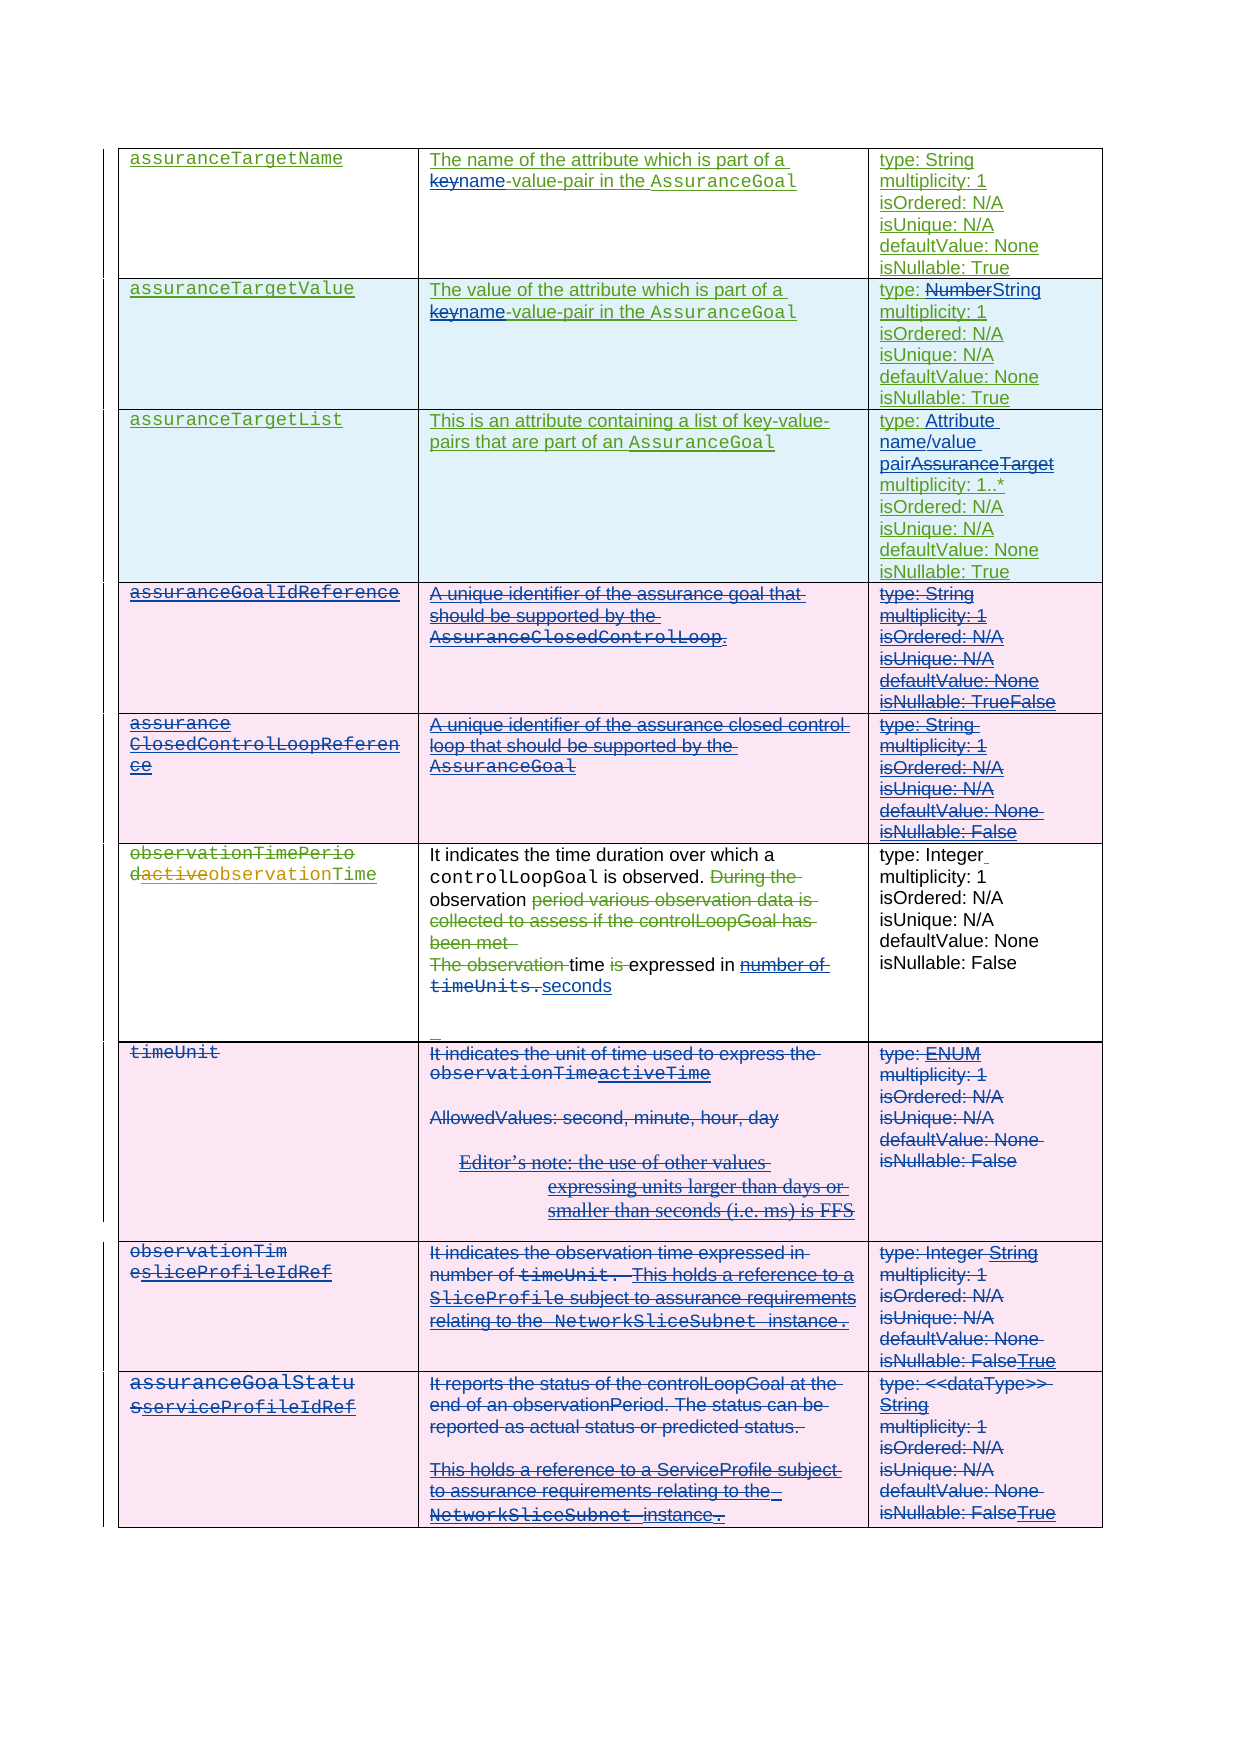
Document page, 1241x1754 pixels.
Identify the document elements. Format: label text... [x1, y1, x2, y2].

table_cell It indicates the time duration over which a controlLoopGoal is observed. observation time expressed in [419, 844, 868, 1041]
table_cell [419, 149, 868, 278]
table_cell [119, 844, 418, 1041]
table_cell [119, 149, 418, 278]
table_cell [869, 149, 1102, 278]
table_cell type: Integer multiplicity: 1 isOrdered: N/A isUnique: N/A defaultValue: None isNullable: False [869, 844, 1102, 1041]
